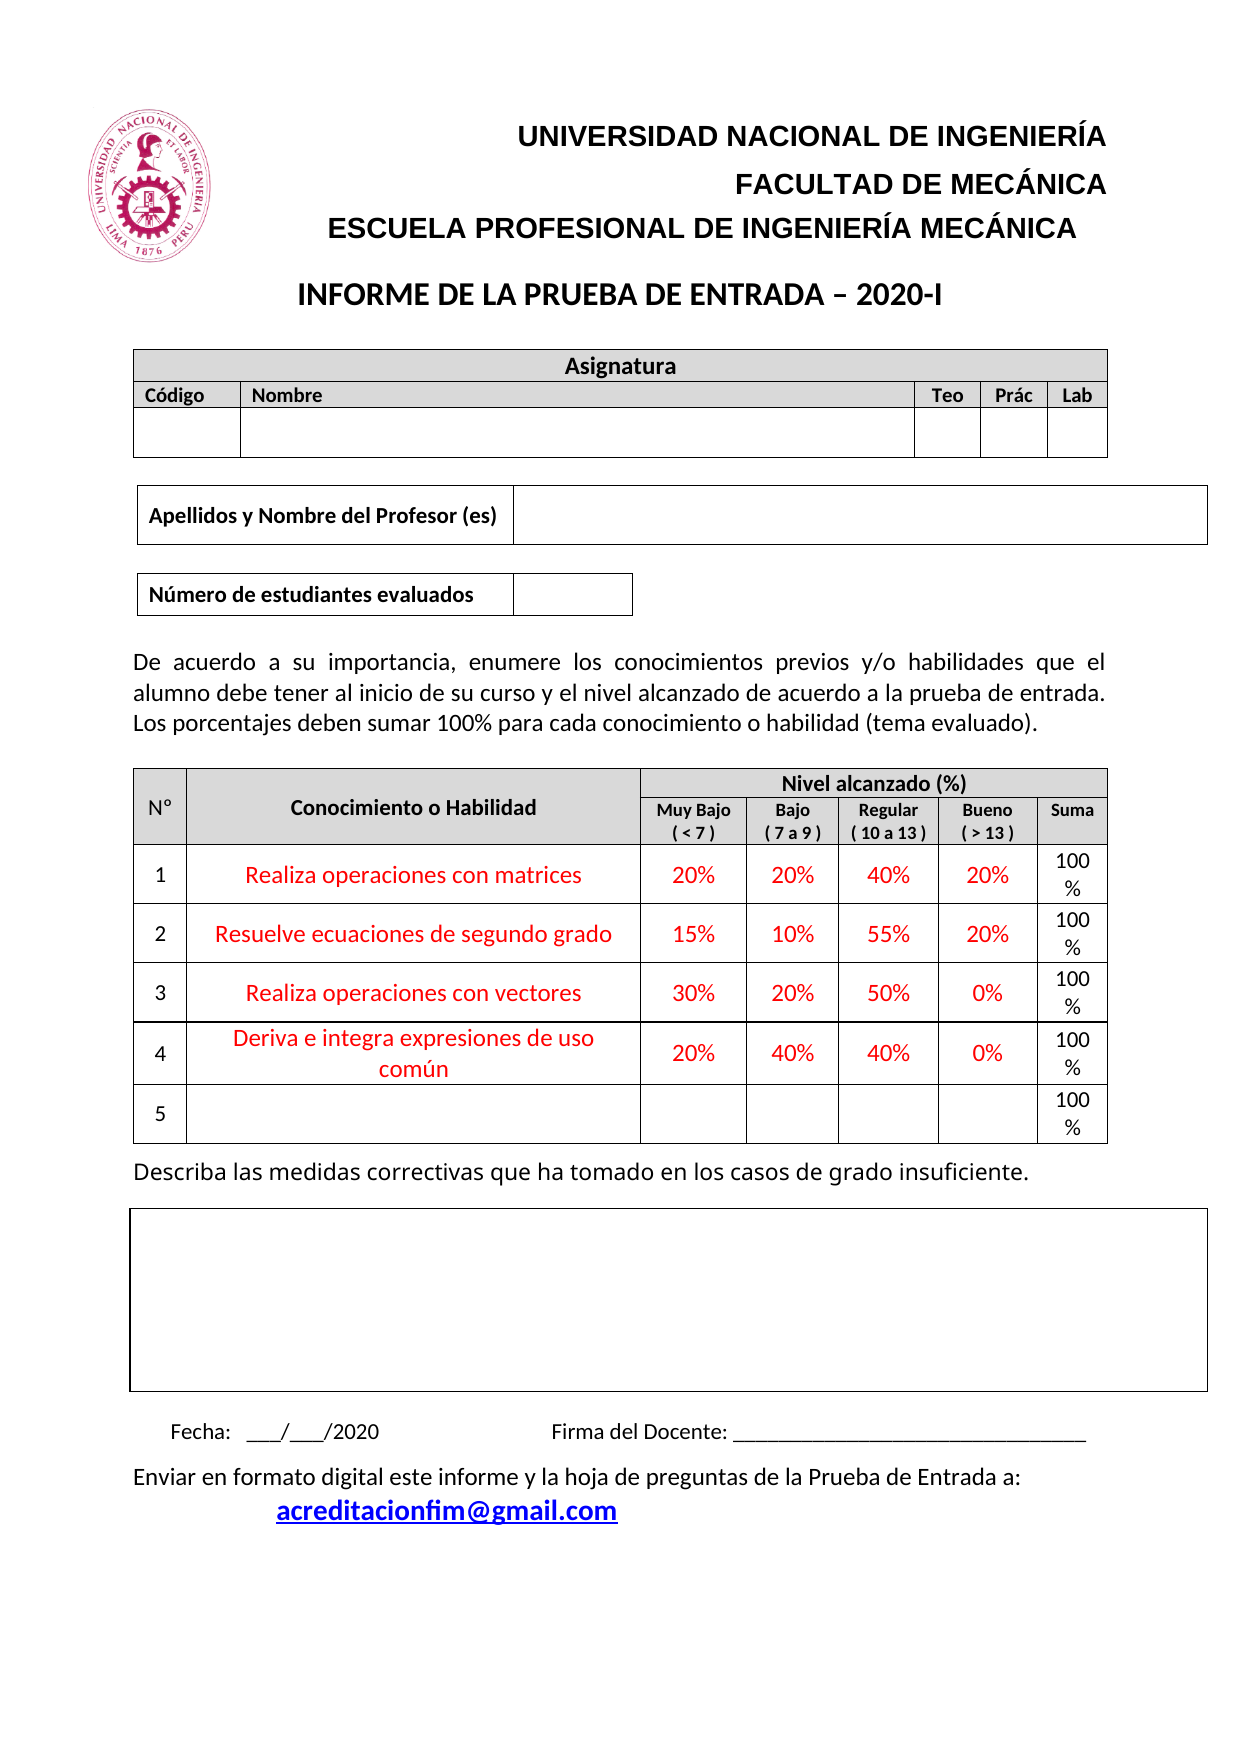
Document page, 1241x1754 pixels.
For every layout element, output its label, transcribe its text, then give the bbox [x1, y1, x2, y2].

table_header Número de estudiantes evaluados [138, 574, 513, 614]
table_header [514, 486, 1207, 544]
table_header Asignatura [134, 350, 1107, 381]
table_header Nivel alcanzado (%) [641, 769, 1107, 797]
table_cell 100% [1038, 845, 1107, 903]
table_cell 1 [134, 845, 186, 903]
text Fecha: ___/___/2020 Firma del Docente: _______________________________ [133, 1417, 1107, 1445]
table_cell Lab [1048, 382, 1107, 407]
table_cell 20% [939, 845, 1037, 903]
table_cell Nombre [241, 382, 914, 407]
table_cell [187, 1085, 640, 1142]
table_cell 0% [939, 963, 1037, 1021]
table_cell [241, 408, 914, 457]
table_cell 55% [839, 904, 938, 962]
table_cell 50% [839, 963, 938, 1021]
table_cell Suma [1038, 798, 1107, 844]
table_cell 3 [134, 963, 186, 1021]
table_cell [641, 1085, 746, 1142]
table_cell Muy Bajo ( < 7 ) [641, 798, 746, 844]
text ESCUELA PROFESIONAL DE INGENIERÍA MECÁNICA [211, 211, 1107, 244]
table_cell 20% [747, 845, 838, 903]
table_cell Bajo ( 7 a 9 ) [747, 798, 838, 844]
text De acuerdo a su importancia, enumere los conocimientos previos y/o habilidades que el alumno debe tener al inicio de su curso y el nivel alcanzado de acuerdo a la prueba de entrada. Los porcentajes deben sumar 100% para cada conocimiento o habilidad (tema evaluado). [133, 646, 1107, 738]
table_cell [981, 408, 1047, 457]
table_cell 100% [1038, 1085, 1107, 1142]
table_cell 15% [641, 904, 746, 962]
table_header [514, 574, 632, 614]
text Enviar en formato digital este informe y la hoja de preguntas de la Prueba de Entrada a: [133, 1461, 1107, 1492]
table_cell 40% [839, 1023, 938, 1083]
table_header [131, 1209, 1207, 1391]
table_header Nº [134, 769, 186, 844]
table_cell 20% [641, 1023, 746, 1083]
table_cell 100% [1038, 963, 1107, 1021]
table_cell Deriva e integra expresiones de uso común [187, 1023, 640, 1083]
table_cell 20% [747, 963, 838, 1021]
table_cell Bueno ( > 13 ) [939, 798, 1037, 844]
table_cell [1048, 408, 1107, 457]
table_cell 100% [1038, 904, 1107, 962]
table_cell 5 [134, 1085, 186, 1142]
table_header Apellidos y Nombre del Profesor (es) [138, 486, 513, 544]
text Informe de la Prueba de Entrada – 2020-I [133, 273, 1107, 314]
table_cell 20% [641, 845, 746, 903]
text acreditacionfim@gmail.com [170, 1492, 1107, 1528]
table_cell [134, 408, 240, 457]
table_cell Resuelve ecuaciones de segundo grado [187, 904, 640, 962]
text UNIVERSIDAD NACIONAL DE INGENIERÍA [211, 119, 1107, 153]
table_cell 40% [839, 845, 938, 903]
table_cell 2 [134, 904, 186, 962]
table_cell Regular ( 10 a 13 ) [839, 798, 938, 844]
table_cell [939, 1085, 1037, 1142]
table_cell Código [134, 382, 240, 407]
table_cell 0% [939, 1023, 1037, 1083]
table_cell 100% [1038, 1023, 1107, 1083]
table_cell Teo [915, 382, 980, 407]
table_header Conocimiento o Habilidad [187, 769, 640, 844]
table_cell 20% [939, 904, 1037, 962]
table_cell Realiza operaciones con vectores [187, 963, 640, 1021]
table_cell 4 [134, 1023, 186, 1083]
text Describa las medidas correctivas que ha tomado en los casos de grado insuficiente. [133, 1156, 1107, 1187]
table_cell [747, 1085, 838, 1142]
table_cell Realiza operaciones con matrices [187, 845, 640, 903]
table_cell 30% [641, 963, 746, 1021]
table_cell 10% [747, 904, 838, 962]
table_cell 40% [747, 1023, 838, 1083]
text Facultad de mecánica [211, 167, 1107, 201]
table_cell [915, 408, 980, 457]
table_cell Prác [981, 382, 1047, 407]
table_cell [839, 1085, 938, 1142]
picture [86, 107, 211, 260]
